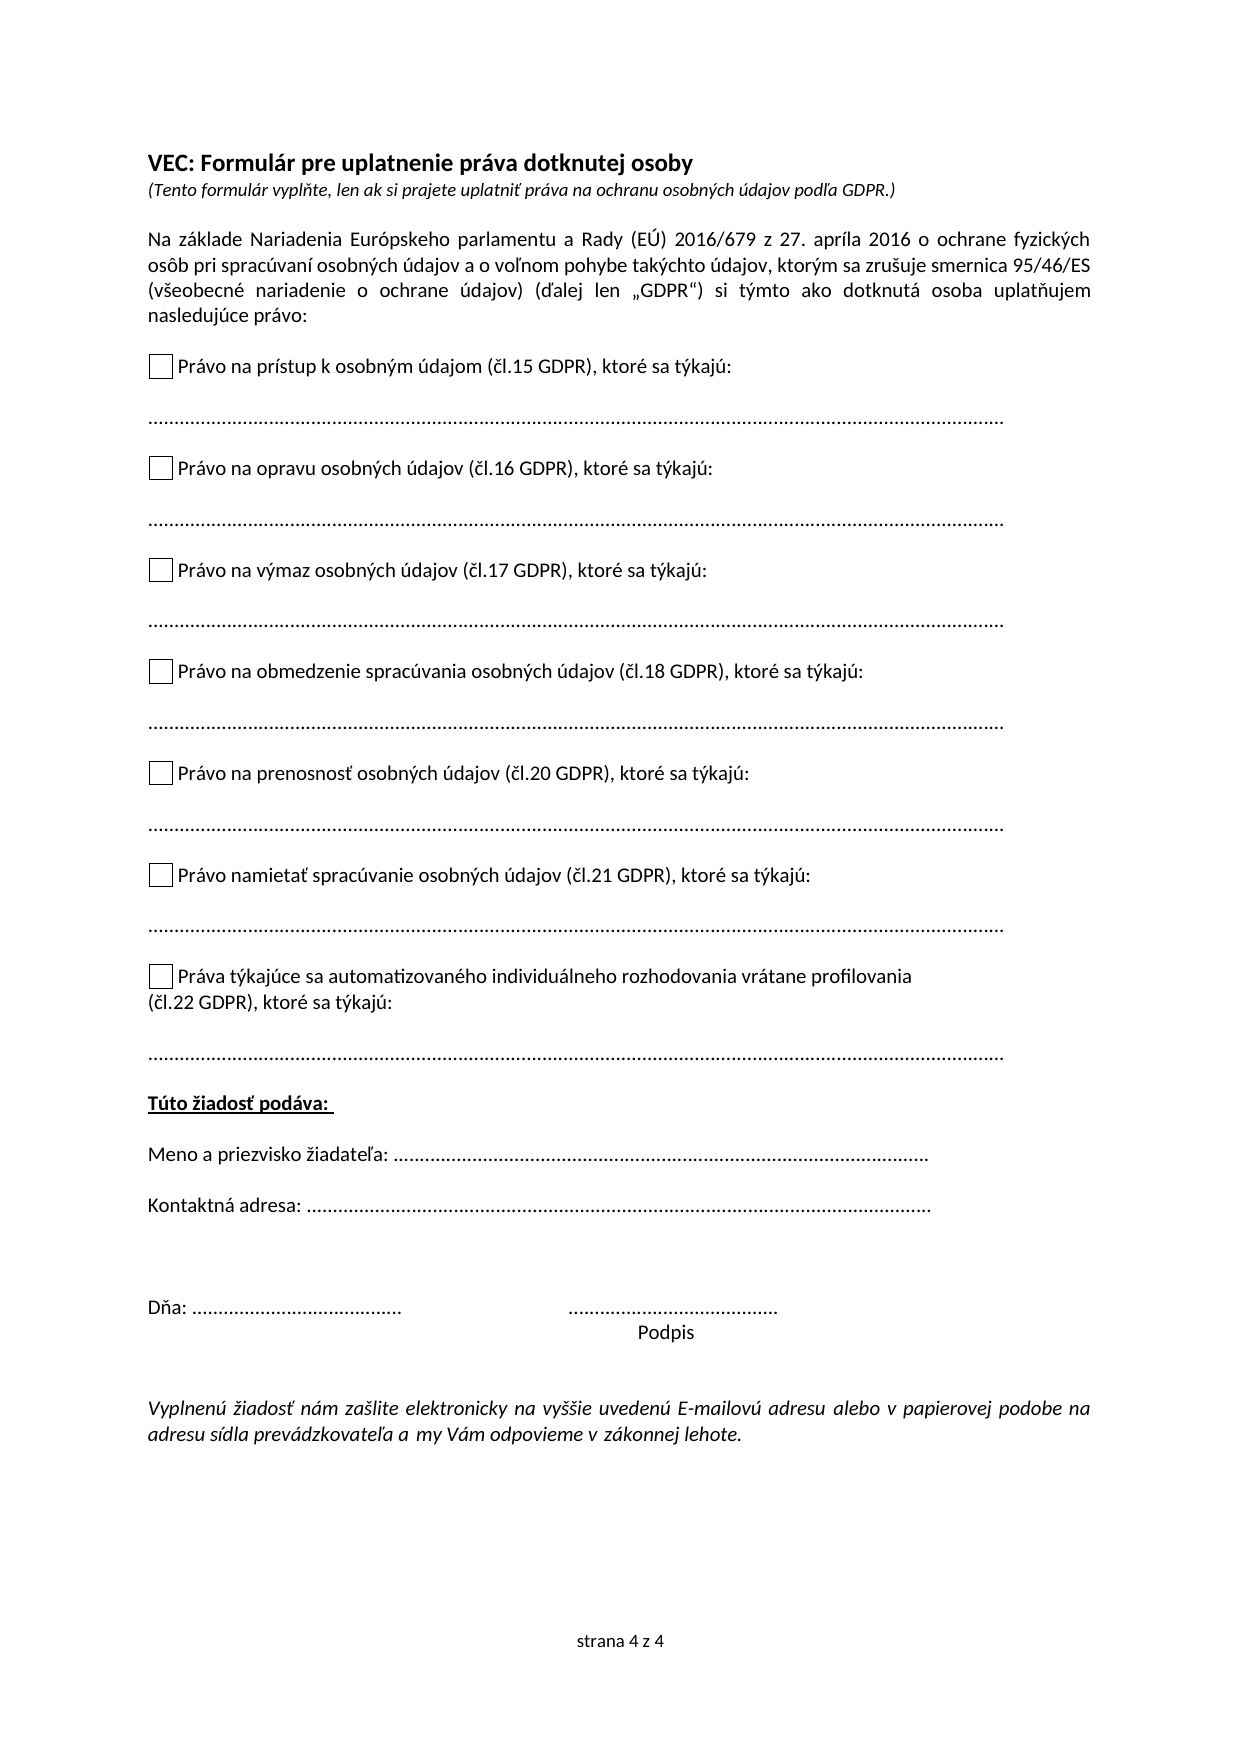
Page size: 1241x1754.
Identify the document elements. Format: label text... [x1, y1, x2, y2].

text Práva týkajúce sa automatizovaného individuálneho rozhodovania vrátane profilovania [148, 963, 1093, 989]
text Právo na opravu osobných údajov (čl.16 GDPR), ktoré sa týkajú: [148, 455, 1093, 481]
text (Tento formulár vyplňte, len ak si prajete uplatniť práva na ochranu osobných údajov podľa GDPR.) [148, 178, 1093, 201]
text ................................................................................................................................................................... [148, 608, 1093, 633]
text ................................................................................................................................................................... [148, 913, 1093, 938]
text ................................................................................................................................................................... [148, 1040, 1093, 1065]
text ................................................................................................................................................................... [148, 404, 1093, 430]
text Dňa: ........................................ ........................................ [148, 1294, 1093, 1319]
text VEC: Formulár pre uplatnenie práva dotknutej osoby [148, 148, 1093, 178]
text ................................................................................................................................................................... [148, 709, 1093, 735]
text Právo na prístup k osobným údajom (čl.15 GDPR), ktoré sa týkajú: [148, 353, 1093, 379]
text Na základe Nariadenia Európskeho parlamentu a Rady (EÚ) 2016/679 z 27. apríla 2016 o ochrane fyzických osôb pri spracúvaní osobných údajov a o voľnom pohybe takýchto údajov, ktorým sa zrušuje smernica 95/46/ES (všeobecné nariadenie o ochrane údajov) (ďalej len „GDPR“) si týmto ako dotknutá osoba uplatňujem nasledujúce právo: [148, 226, 1093, 328]
text Právo na prenosnosť osobných údajov (čl.20 GDPR), ktoré sa týkajú: [148, 760, 1093, 786]
text ................................................................................................................................................................... [148, 506, 1093, 531]
text Podpis [295, 1319, 1093, 1345]
text ................................................................................................................................................................... [148, 811, 1093, 836]
text Právo namietať spracúvanie osobných údajov (čl.21 GDPR), ktoré sa týkajú: [148, 862, 1093, 887]
text Kontaktná adresa: ....................................................................................................................... [148, 1192, 1093, 1218]
text Vyplnenú žiadosť nám zašlite elektronicky na vyššie uvedenú E-mailovú adresu alebo v papierovej podobe na adresu sídla prevádzkovateľa a my Vám odpovieme v zákonnej lehote. [148, 1396, 1093, 1446]
text Právo na obmedzenie spracúvania osobných údajov (čl.18 GDPR), ktoré sa týkajú: [148, 658, 1093, 684]
text (čl.22 GDPR), ktoré sa týkajú: [148, 989, 1093, 1014]
text Túto žiadosť podáva: [148, 1091, 1093, 1116]
text Meno a priezvisko žiadateľa: ...................................................................................................... [148, 1141, 1093, 1167]
text Právo na výmaz osobných údajov (čl.17 GDPR), ktoré sa týkajú: [148, 557, 1093, 582]
